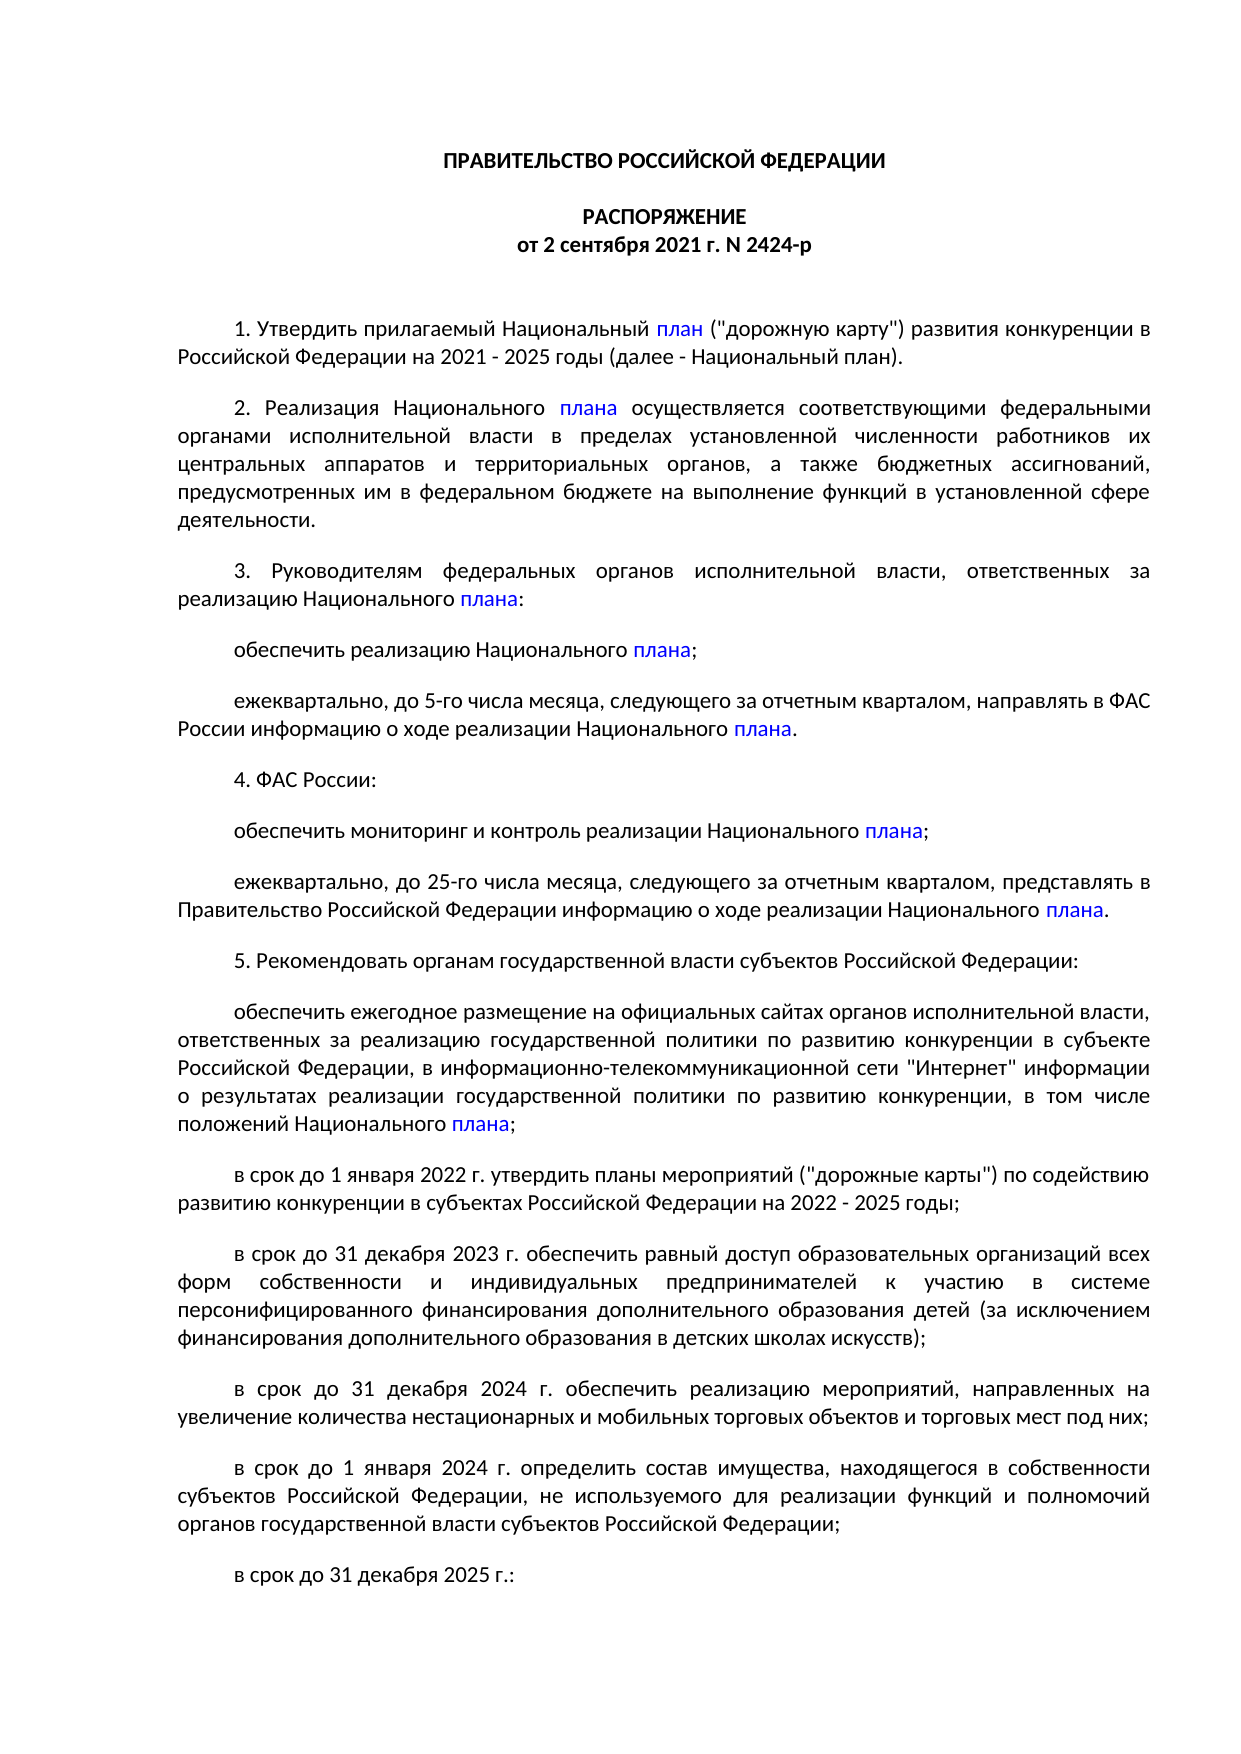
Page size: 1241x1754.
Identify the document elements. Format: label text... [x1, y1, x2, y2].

text обеспечить мониторинг и контроль реализации Национального плана; [177, 816, 1152, 844]
text 3. Руководителям федеральных органов исполнительной власти, ответственных за реализацию Национального плана: [177, 556, 1152, 612]
title РАСПОРЯЖЕНИЕ [177, 202, 1152, 230]
text обеспечить ежегодное размещение на официальных сайтах органов исполнительной власти, ответственных за реализацию государственной политики по развитию конкуренции в субъекте Российской Федерации, в информационно-телекоммуникационной сети "Интернет" информации о результатах реализации государственной политики по развитию конкуренции, в том числе положений Национального плана; [177, 997, 1152, 1137]
text в срок до 31 декабря 2023 г. обеспечить равный доступ образовательных организаций всех форм собственности и индивидуальных предпринимателей к участию в системе персонифицированного финансирования дополнительного образования детей (за исключением финансирования дополнительного образования в детских школах искусств); [177, 1239, 1152, 1351]
title от 2 сентября 2021 г. N 2424-р [177, 230, 1152, 258]
text 5. Рекомендовать органам государственной власти субъектов Российской Федерации: [177, 946, 1152, 974]
text в срок до 1 января 2024 г. определить состав имущества, находящегося в собственности субъектов Российской Федерации, не используемого для реализации функций и полномочий органов государственной власти субъектов Российской Федерации; [177, 1453, 1152, 1537]
text 1. Утвердить прилагаемый Национальный план ("дорожную карту") развития конкуренции в Российской Федерации на 2021 - 2025 годы (далее - Национальный план). [177, 314, 1152, 370]
text в срок до 31 декабря 2025 г.: [177, 1560, 1152, 1588]
text в срок до 1 января 2022 г. утвердить планы мероприятий ("дорожные карты") по содействию развитию конкуренции в субъектах Российской Федерации на 2022 - 2025 годы; [177, 1160, 1152, 1216]
title ПРАВИТЕЛЬСТВО РОССИЙСКОЙ ФЕДЕРАЦИИ [177, 146, 1152, 174]
text 4. ФАС России: [177, 765, 1152, 793]
text 2. Реализация Национального плана осуществляется соответствующими федеральными органами исполнительной власти в пределах установленной численности работников их центральных аппаратов и территориальных органов, а также бюджетных ассигнований, предусмотренных им в федеральном бюджете на выполнение функций в установленной сфере деятельности. [177, 393, 1152, 533]
text ежеквартально, до 5-го числа месяца, следующего за отчетным кварталом, направлять в ФАС России информацию о ходе реализации Национального плана. [177, 686, 1152, 742]
text ежеквартально, до 25-го числа месяца, следующего за отчетным кварталом, представлять в Правительство Российской Федерации информацию о ходе реализации Национального плана. [177, 867, 1152, 923]
text обеспечить реализацию Национального плана; [177, 635, 1152, 663]
